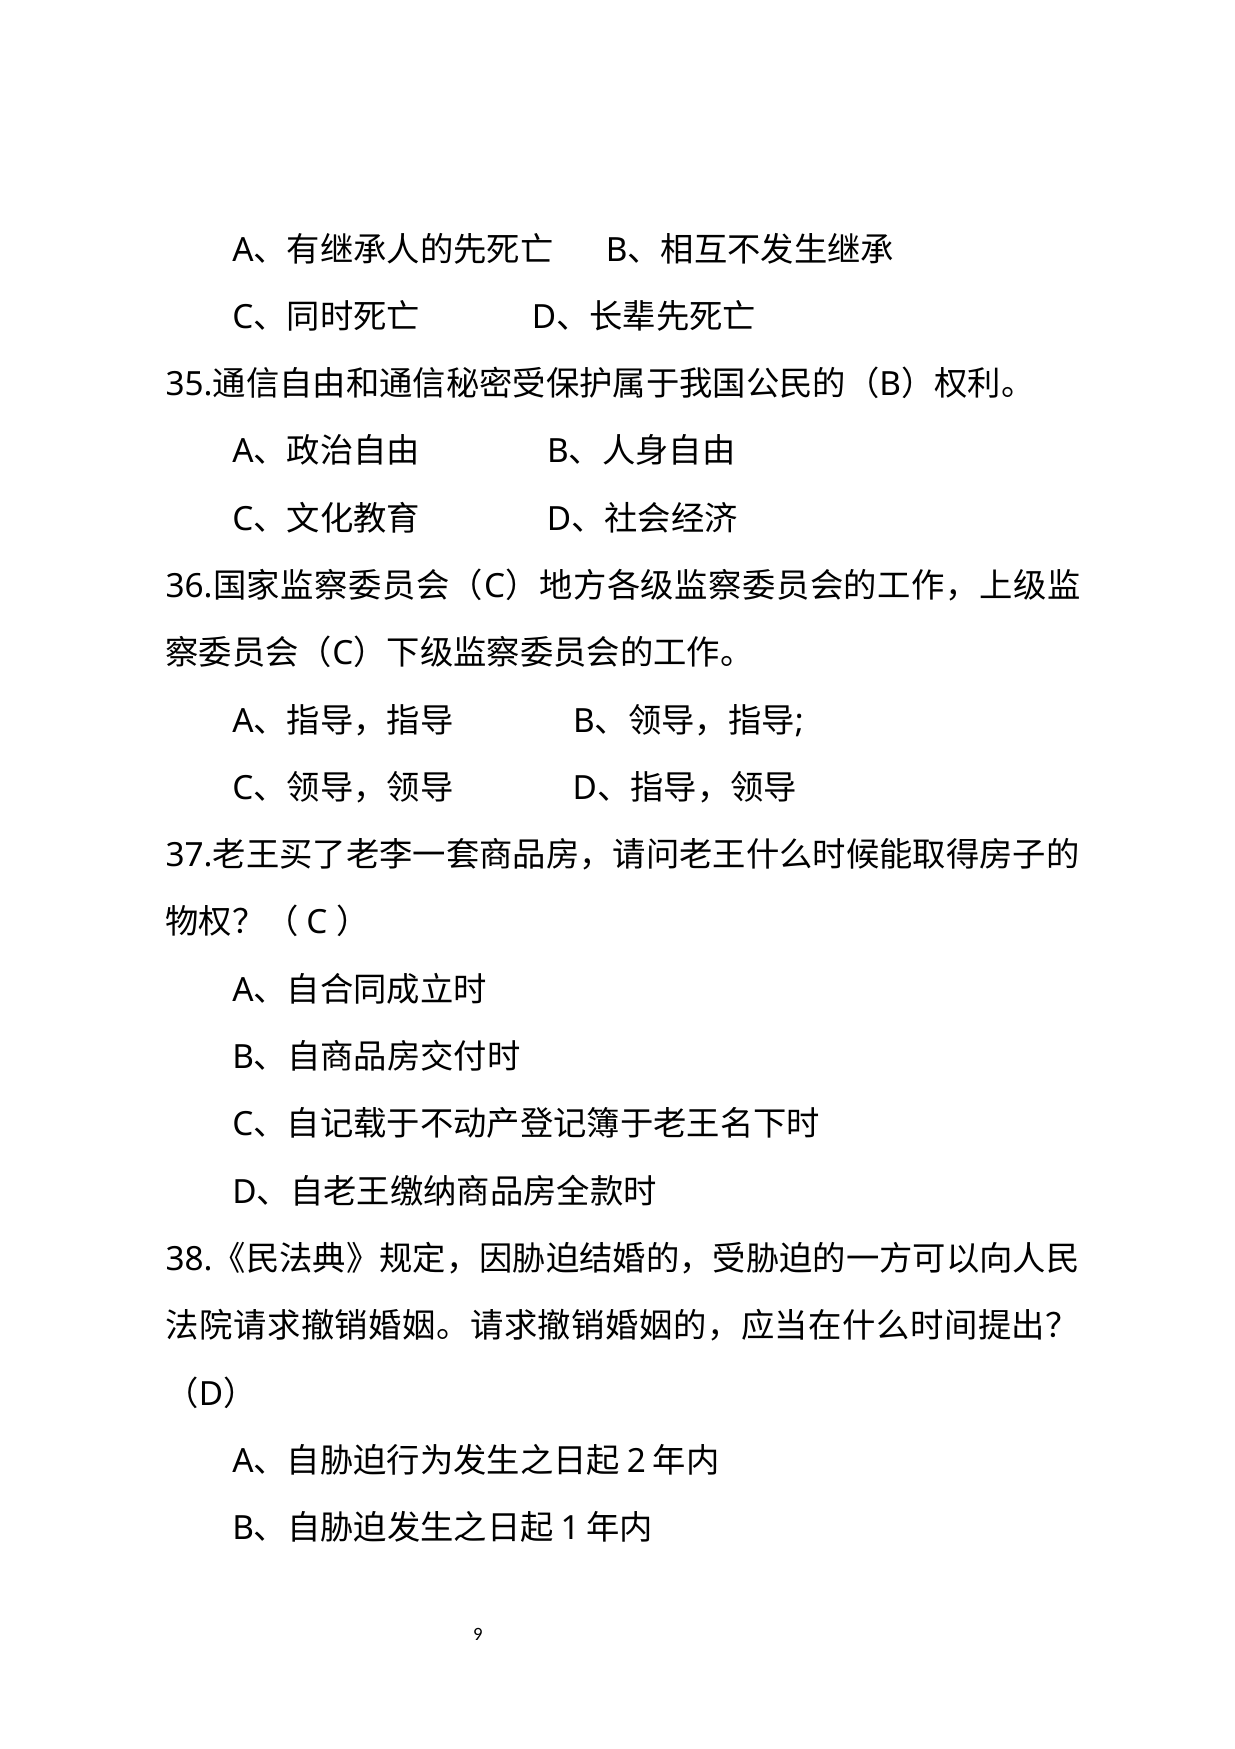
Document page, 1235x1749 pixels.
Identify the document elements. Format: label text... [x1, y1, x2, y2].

list 37.老王买了老李一套商品房，请问老王什么时候能取得房子的物权？（ C ） [165, 818, 1081, 953]
list A、指导，指导 B、领导，指导; [165, 684, 1081, 751]
list B、自胁迫发生之日起1年内 [165, 1491, 1081, 1559]
list C、同时死亡 D、长辈先死亡 [165, 280, 1081, 347]
list C、领导，领导 D、指导，领导 [165, 751, 1081, 818]
list C、自记载于不动产登记簿于老王名下时 [165, 1088, 1081, 1155]
list B、自商品房交付时 [165, 1020, 1081, 1088]
list 38.《民法典》规定，因胁迫结婚的，受胁迫的一方可以向人民法院请求撤销婚姻。请求撤销婚姻的，应当在什么时间提出？（D） [165, 1222, 1081, 1424]
list A、政治自由 B、人身自由 [165, 415, 1081, 482]
text C、文化教育 D、社会经济 [165, 482, 1081, 549]
list A、有继承人的先死亡 B、相互不发生继承 [165, 213, 1081, 280]
list A、自合同成立时 [165, 953, 1081, 1020]
list 36.国家监察委员会（C）地方各级监察委员会的工作，上级监察委员会（C）下级监察委员会的工作。 [165, 549, 1081, 684]
list 35.通信自由和通信秘密受保护属于我国公民的（B）权利。 [165, 347, 1081, 415]
list A、自胁迫行为发生之日起2年内 [165, 1424, 1081, 1491]
list D、自老王缴纳商品房全款时 [165, 1155, 1081, 1222]
